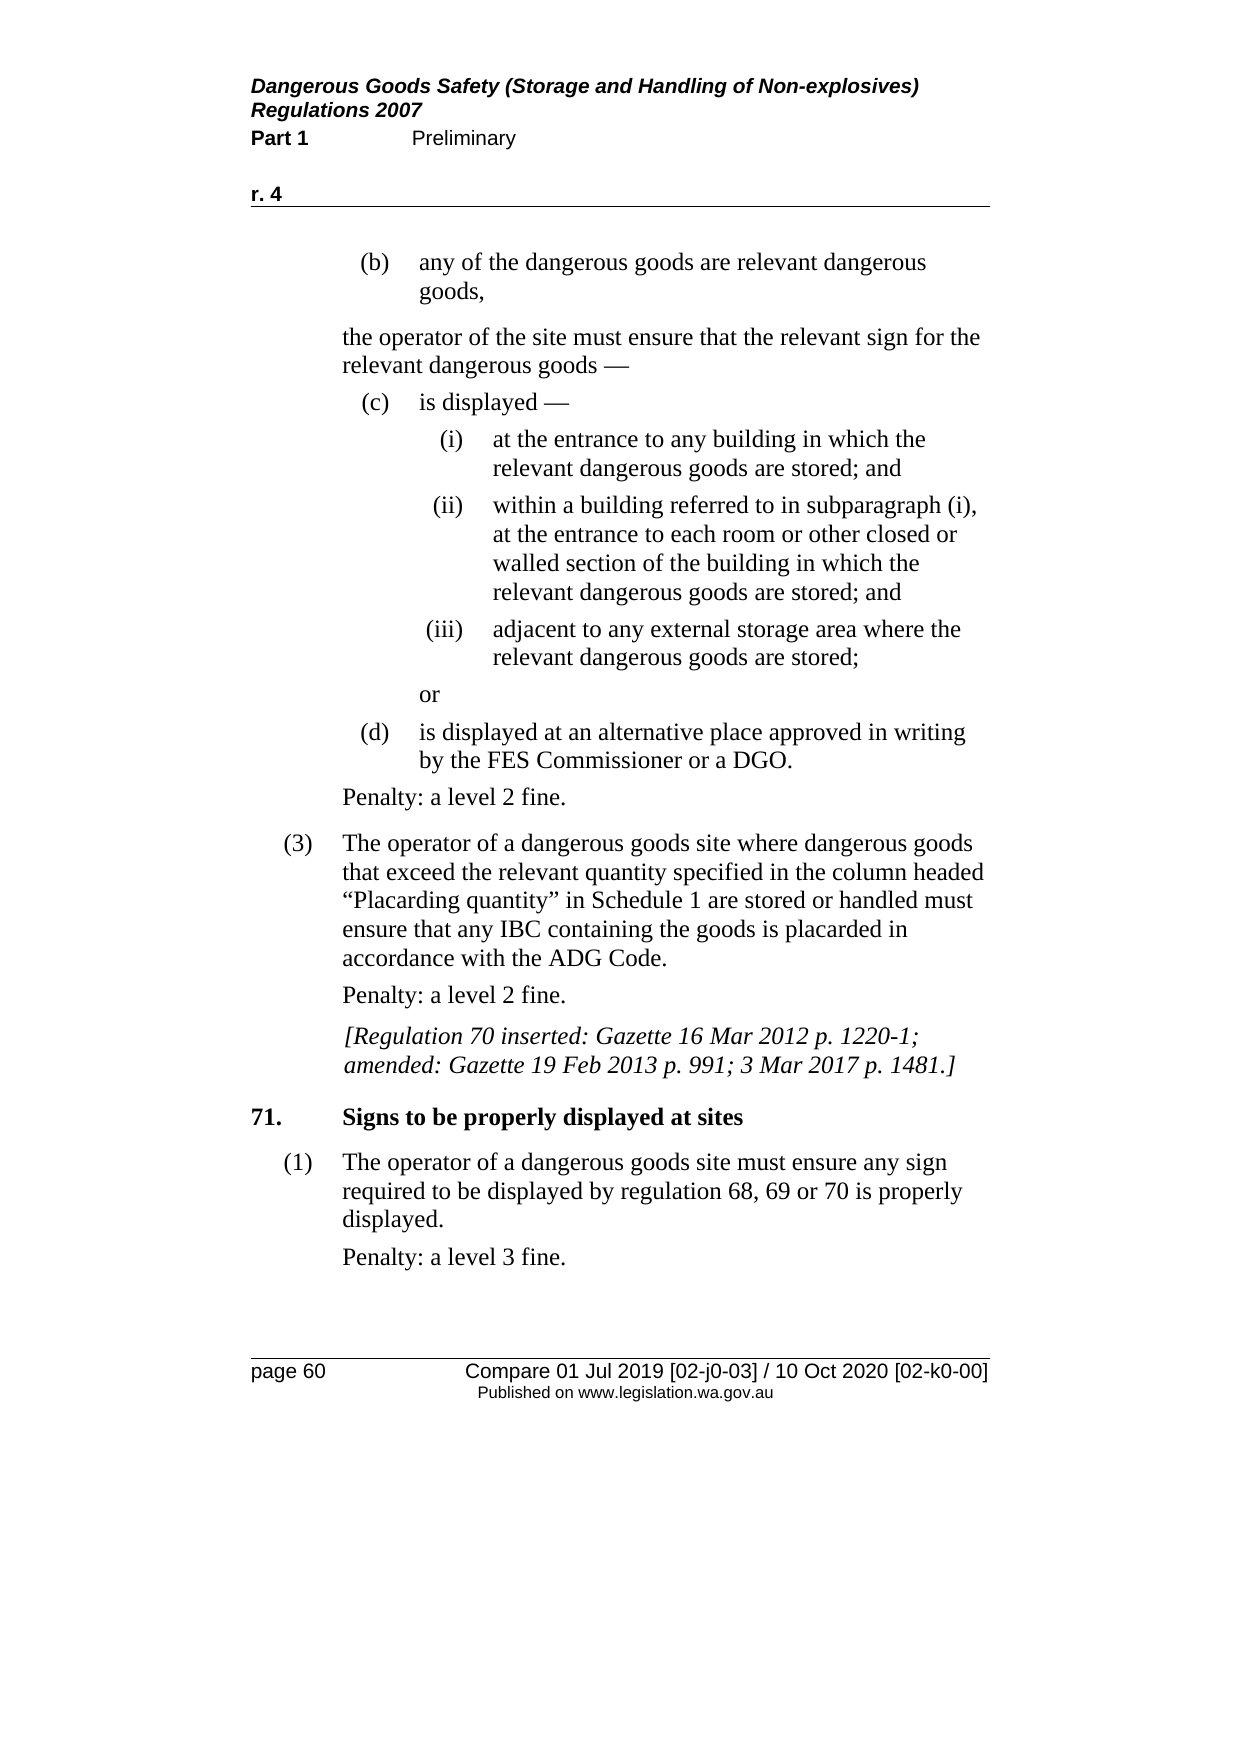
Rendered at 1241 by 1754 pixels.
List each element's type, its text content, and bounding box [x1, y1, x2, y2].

text (ii) within a building referred to in subparagraph (i), at the entrance to each room or other closed or walled section of the building in which the relevant dangerous goods are stored; and [251, 490, 990, 605]
text [Regulation 70 inserted: Gazette 16 Mar 2012 p. 1220-1; amended: Gazette 19 Feb 2013 p. 991; 3 Mar 2017 p. 1481.] [251, 1021, 990, 1079]
text (c) is displayed — [251, 387, 990, 416]
text the operator of the site must ensure that the relevant sign for the relevant dangerous goods — [251, 322, 990, 379]
text Penalty: a level 3 fine. [251, 1242, 990, 1270]
text (1) The operator of a dangerous goods site must ensure any sign required to be displayed by regulation 68, 69 or 70 is properly displayed. [251, 1147, 990, 1233]
text (iii) adjacent to any external storage area where the relevant dangerous goods are stored; [251, 614, 990, 671]
text Penalty: a level 2 fine. [251, 782, 990, 811]
text (3) The operator of a dangerous goods site where dangerous goods that exceed the relevant quantity specified in the column headed “Placarding quantity” in Schedule 1 are stored or handled must ensure that any IBC containing the goods is placarded in accordance with the ADG Code. [251, 828, 990, 972]
text (b) any of the dangerous goods are relevant dangerous goods, [251, 247, 990, 305]
subtitle 71. Signs to be properly displayed at sites [251, 1102, 990, 1130]
text (i) at the entrance to any building in which the relevant dangerous goods are stored; and [251, 424, 990, 482]
text or [251, 679, 990, 708]
text (d) is displayed at an alternative place approved in writing by the FES Commissioner or a DGO. [251, 717, 990, 774]
text Penalty: a level 2 fine. [251, 980, 990, 1009]
